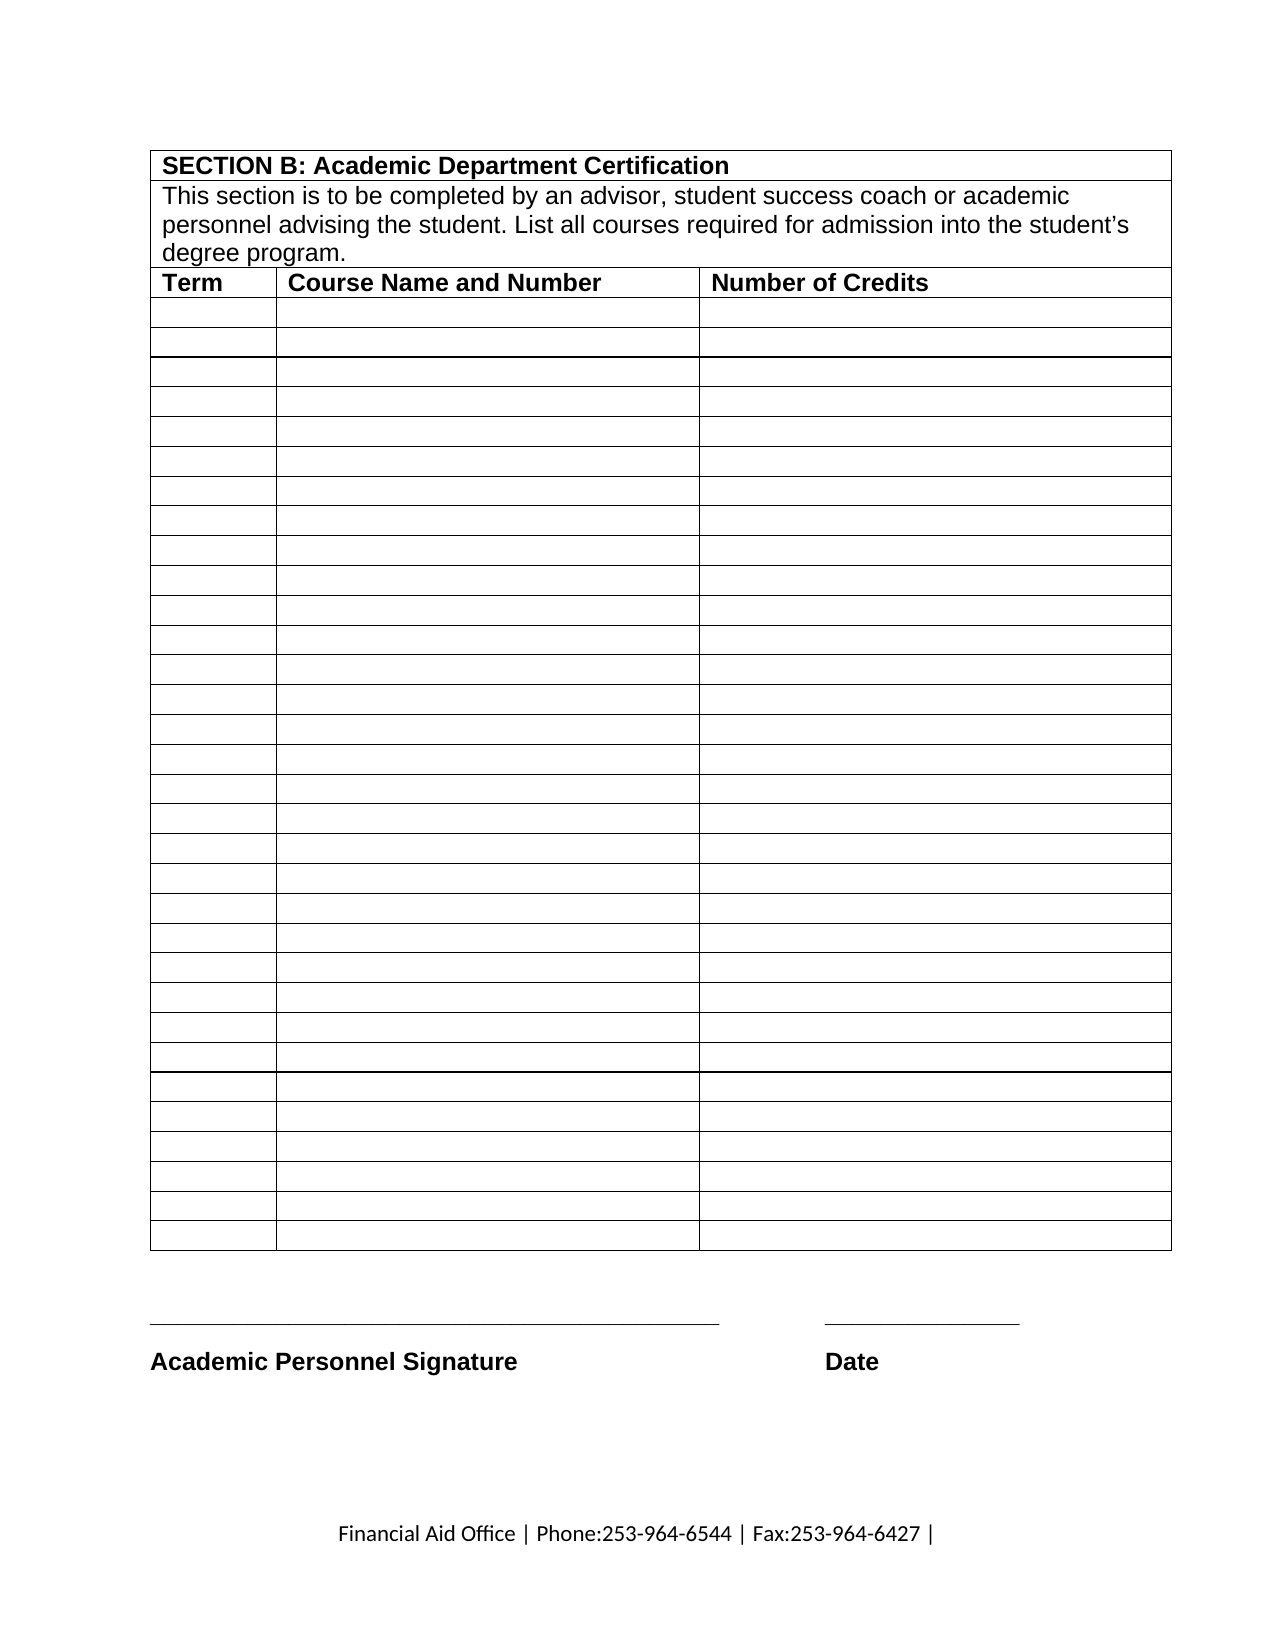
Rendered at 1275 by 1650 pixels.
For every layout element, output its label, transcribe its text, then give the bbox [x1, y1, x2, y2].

table_cell [700, 983, 1171, 1012]
table_cell [700, 924, 1171, 952]
table_cell [700, 953, 1171, 982]
table_cell [151, 953, 276, 982]
table_cell [277, 536, 699, 565]
table_cell [277, 1102, 699, 1131]
table_cell [700, 566, 1171, 595]
table_cell [277, 506, 699, 535]
table_cell [151, 387, 276, 416]
table_cell [277, 655, 699, 684]
table_cell [277, 417, 699, 446]
table_cell [700, 1043, 1171, 1071]
table_cell [277, 447, 699, 476]
table_cell [151, 775, 276, 803]
table_cell [277, 298, 699, 327]
table_cell This section is to be completed by an advisor, student success coach or academic personnel advising the student. List all courses required for admission into the student’s degree program. [151, 181, 1171, 267]
table_cell [277, 1132, 699, 1161]
table_cell [151, 596, 276, 624]
table_cell [277, 1013, 699, 1042]
table_cell [277, 1162, 699, 1191]
table_cell [277, 1043, 699, 1071]
table_cell [277, 685, 699, 714]
table_cell [700, 536, 1171, 565]
table_cell [700, 775, 1171, 803]
table_cell [277, 328, 699, 356]
table_cell [151, 1192, 276, 1220]
table_cell [151, 1132, 276, 1161]
table_cell [700, 1192, 1171, 1220]
table_cell [700, 626, 1171, 654]
table_cell [151, 655, 276, 684]
table_cell [277, 477, 699, 505]
table_cell [277, 566, 699, 595]
table_cell [277, 1192, 699, 1220]
table_cell [151, 834, 276, 863]
table_cell [151, 328, 276, 356]
table_cell [277, 804, 699, 833]
table_cell [151, 536, 276, 565]
table_cell [151, 864, 276, 893]
table_cell [277, 834, 699, 863]
table_cell Course Name and Number [277, 268, 699, 297]
table_cell [151, 983, 276, 1012]
table_cell [151, 626, 276, 654]
table_cell [151, 715, 276, 744]
table_cell [700, 298, 1171, 327]
table_cell [700, 358, 1171, 386]
table_cell [277, 745, 699, 773]
text _________________________________________ ______________ [150, 1299, 1125, 1328]
table_cell [700, 715, 1171, 744]
table_cell [700, 1162, 1171, 1191]
table_cell [700, 506, 1171, 535]
table_cell [277, 775, 699, 803]
table_cell [151, 358, 276, 386]
table_cell [277, 626, 699, 654]
table_cell [151, 1073, 276, 1101]
table_cell [151, 745, 276, 773]
table_cell [700, 417, 1171, 446]
table_cell Number of Credits [700, 268, 1171, 297]
table_cell [700, 447, 1171, 476]
table_cell [277, 924, 699, 952]
table_cell [700, 387, 1171, 416]
table_cell [700, 1132, 1171, 1161]
table_cell [700, 1073, 1171, 1101]
table_cell [151, 447, 276, 476]
text Academic Personnel Signature Date [150, 1347, 1125, 1375]
table_cell [700, 1013, 1171, 1042]
table_header SECTION B: Academic Department Certification [151, 151, 1171, 180]
table_cell [151, 477, 276, 505]
table_cell [151, 506, 276, 535]
table_cell [151, 894, 276, 922]
table_cell [700, 894, 1171, 922]
table_cell [700, 745, 1171, 773]
table_cell [277, 1221, 699, 1250]
table_cell [700, 834, 1171, 863]
table_cell [700, 477, 1171, 505]
table_cell [151, 1043, 276, 1071]
table_cell [700, 1102, 1171, 1131]
table_cell [277, 715, 699, 744]
table_cell [700, 685, 1171, 714]
table_cell [277, 953, 699, 982]
table_cell [151, 924, 276, 952]
table_cell [151, 1102, 276, 1131]
table_cell [151, 298, 276, 327]
table_cell [277, 894, 699, 922]
table_cell [700, 328, 1171, 356]
table_cell Term [151, 268, 276, 297]
table_cell [700, 1221, 1171, 1250]
table_cell [151, 566, 276, 595]
table_cell [277, 1073, 699, 1101]
table_cell [151, 1162, 276, 1191]
table_cell [700, 655, 1171, 684]
table_cell [151, 1013, 276, 1042]
table_cell [700, 596, 1171, 624]
table_cell [277, 387, 699, 416]
table_cell [151, 1221, 276, 1250]
table_cell [277, 983, 699, 1012]
table_cell [151, 685, 276, 714]
table_cell [151, 417, 276, 446]
table_cell [277, 596, 699, 624]
table_cell [151, 804, 276, 833]
table_cell [277, 358, 699, 386]
table_cell [277, 864, 699, 893]
table_cell [700, 804, 1171, 833]
table_cell [700, 864, 1171, 893]
